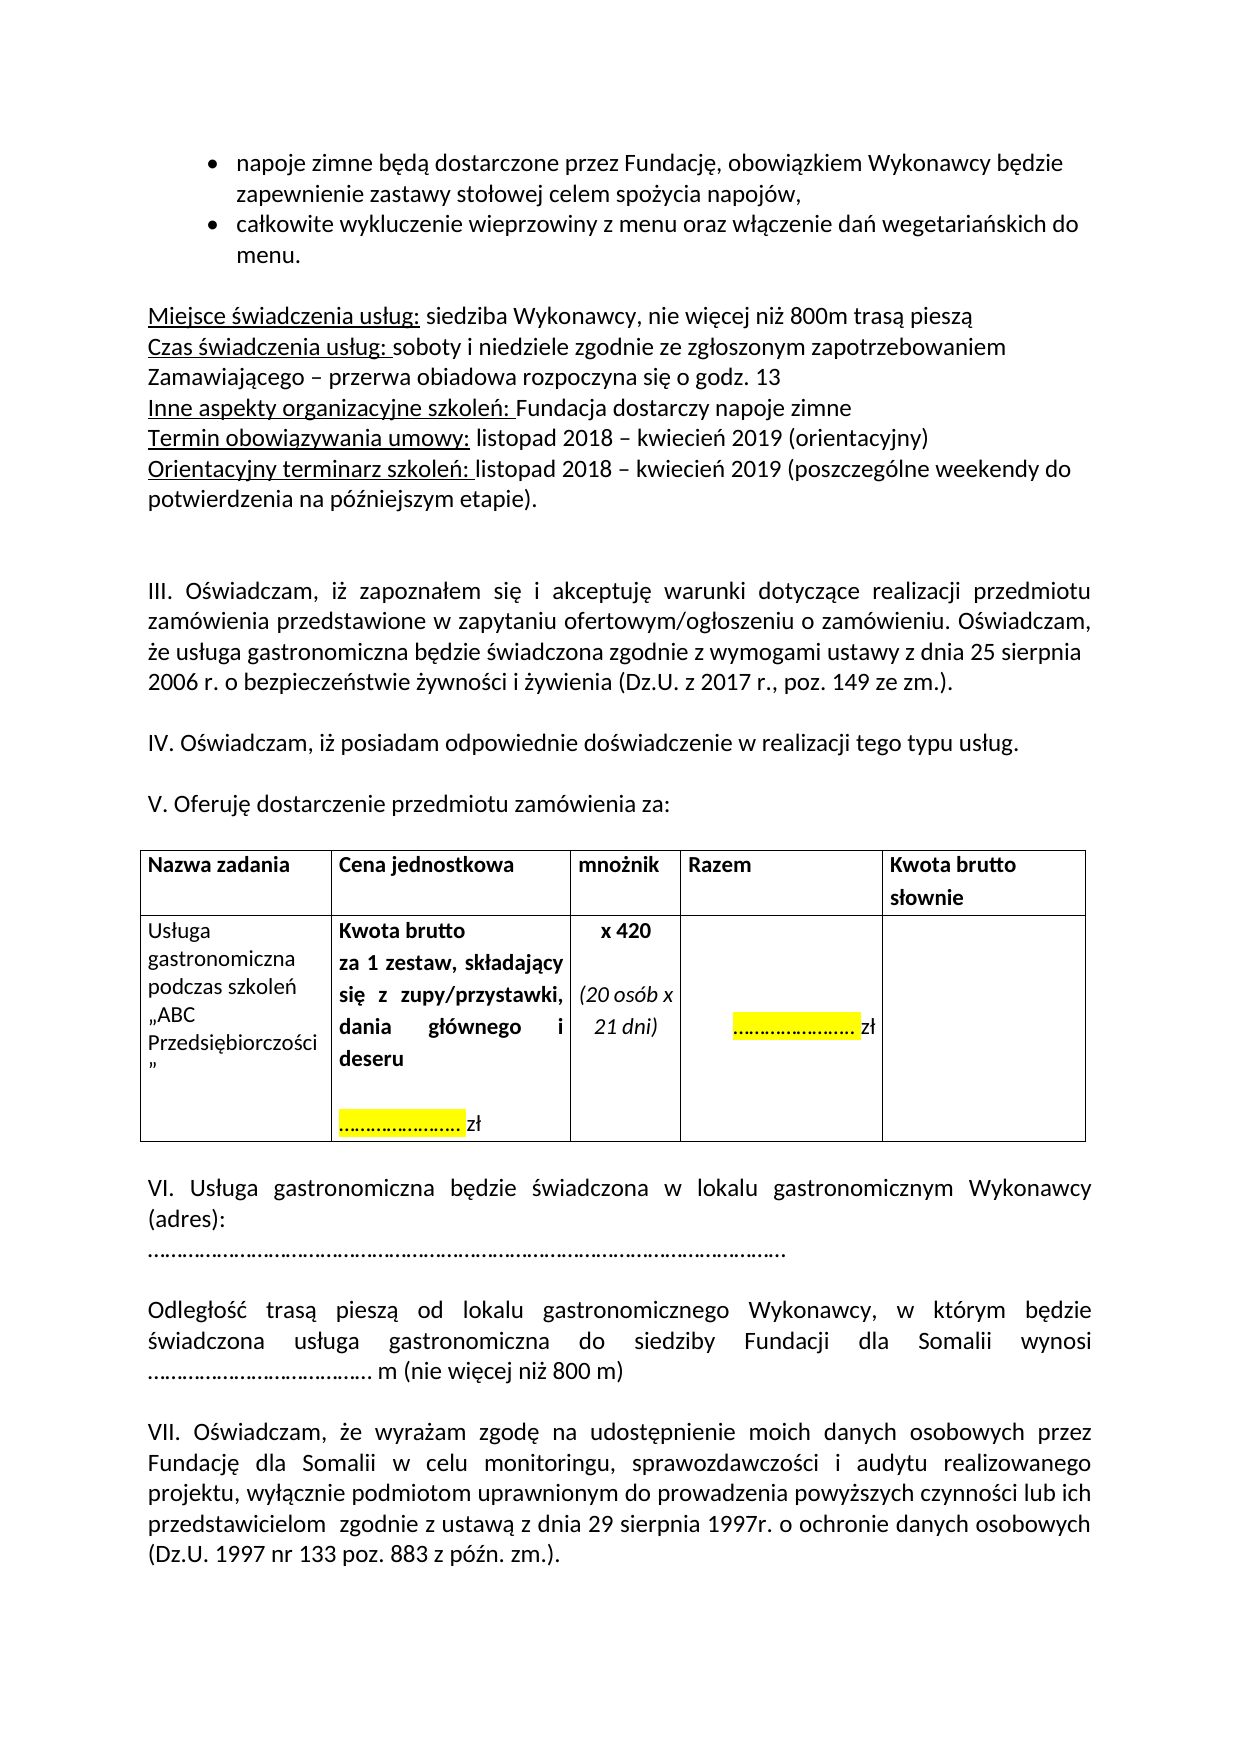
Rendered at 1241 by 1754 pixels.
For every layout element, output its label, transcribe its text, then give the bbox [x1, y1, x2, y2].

table_cell [883, 916, 1085, 1141]
text Czas świadczenia usług: soboty i niedziele zgodnie ze zgłoszonym zapotrzebowaniem Zamawiającego – przerwa obiadowa rozpoczyna się o godz. 13 [148, 331, 1093, 392]
list IV. Oświadczam, iż posiadam odpowiednie doświadczenie w realizacji tego typu usług. [148, 727, 1093, 758]
text Inne aspekty organizacyjne szkoleń: Fundacja dostarczy napoje zimne [148, 392, 1093, 422]
table_header mnożnik [571, 851, 680, 915]
list III. Oświadczam, iż zapoznałem się i akceptuję warunki dotyczące realizacji przedmiotu zamówienia przedstawione w zapytaniu ofertowym/ogłoszeniu o zamówieniu. Oświadczam, że usługa gastronomiczna będzie świadczona zgodnie z wymogami ustawy z dnia 25 sierpnia [148, 575, 1093, 666]
list 2006 r. o bezpieczeństwie żywności i żywienia (Dz.U. z 2017 r., poz. 149 ze zm.). [148, 666, 1093, 697]
table_header Kwota brutto słownie [883, 851, 1085, 915]
text Orientacyjny terminarz szkoleń: listopad 2018 – kwiecień 2019 (poszczególne weekendy do potwierdzenia na późniejszym etapie). [148, 453, 1093, 514]
text V. Oferuję dostarczenie przedmiotu zamówienia za: [148, 788, 1093, 819]
table_cell Kwota brutto za 1 zestaw, składający się z zupy/przystawki, dania głównego i deseru ………………….. zł [332, 916, 570, 1141]
table_cell x 420 (20 osób x 21 dni) [571, 916, 680, 1141]
text VII. Oświadczam, że wyrażam zgodę na udostępnienie moich danych osobowych przez Fundację dla Somalii w celu monitoringu, sprawozdawczości i audytu realizowanego projektu, wyłącznie podmiotom uprawnionym do prowadzenia powyższych czynności lub ich przedstawicielom zgodnie z ustawą z dnia 29 sierpnia 1997r. o ochronie danych osobowych (Dz.U. 1997 nr 133 poz. 883 z późn. zm.). [148, 1416, 1093, 1569]
text Termin obowiązywania umowy: listopad 2018 – kwiecień 2019 (orientacyjny) [148, 422, 1093, 453]
text VI. Usługa gastronomiczna będzie świadczona w lokalu gastronomicznym Wykonawcy (adres): [148, 1172, 1093, 1233]
table_header Razem [681, 851, 882, 915]
table_header Nazwa zadania [141, 851, 331, 915]
table_cell Usługa gastronomiczna podczas szkoleń „ABC Przedsiębiorczości” [141, 916, 331, 1141]
list całkowite wykluczenie wieprzowiny z menu oraz włączenie dań wegetariańskich do menu. [206, 209, 1093, 270]
table_header Cena jednostkowa [332, 851, 570, 915]
text ………………………………………………………………………………………………… [148, 1233, 1093, 1264]
table_cell ………………….. zł [681, 916, 882, 1141]
list napoje zimne będą dostarczone przez Fundację, obowiązkiem Wykonawcy będzie zapewnienie zastawy stołowej celem spożycia napojów, [206, 148, 1093, 209]
text Odległość trasą pieszą od lokalu gastronomicznego Wykonawcy, w którym będzie świadczona usługa gastronomiczna do siedziby Fundacji dla Somalii wynosi ………………………………… m (nie więcej niż 800 m) [148, 1294, 1093, 1386]
text Miejsce świadczenia usług: siedziba Wykonawcy, nie więcej niż 800m trasą pieszą [148, 300, 1093, 331]
